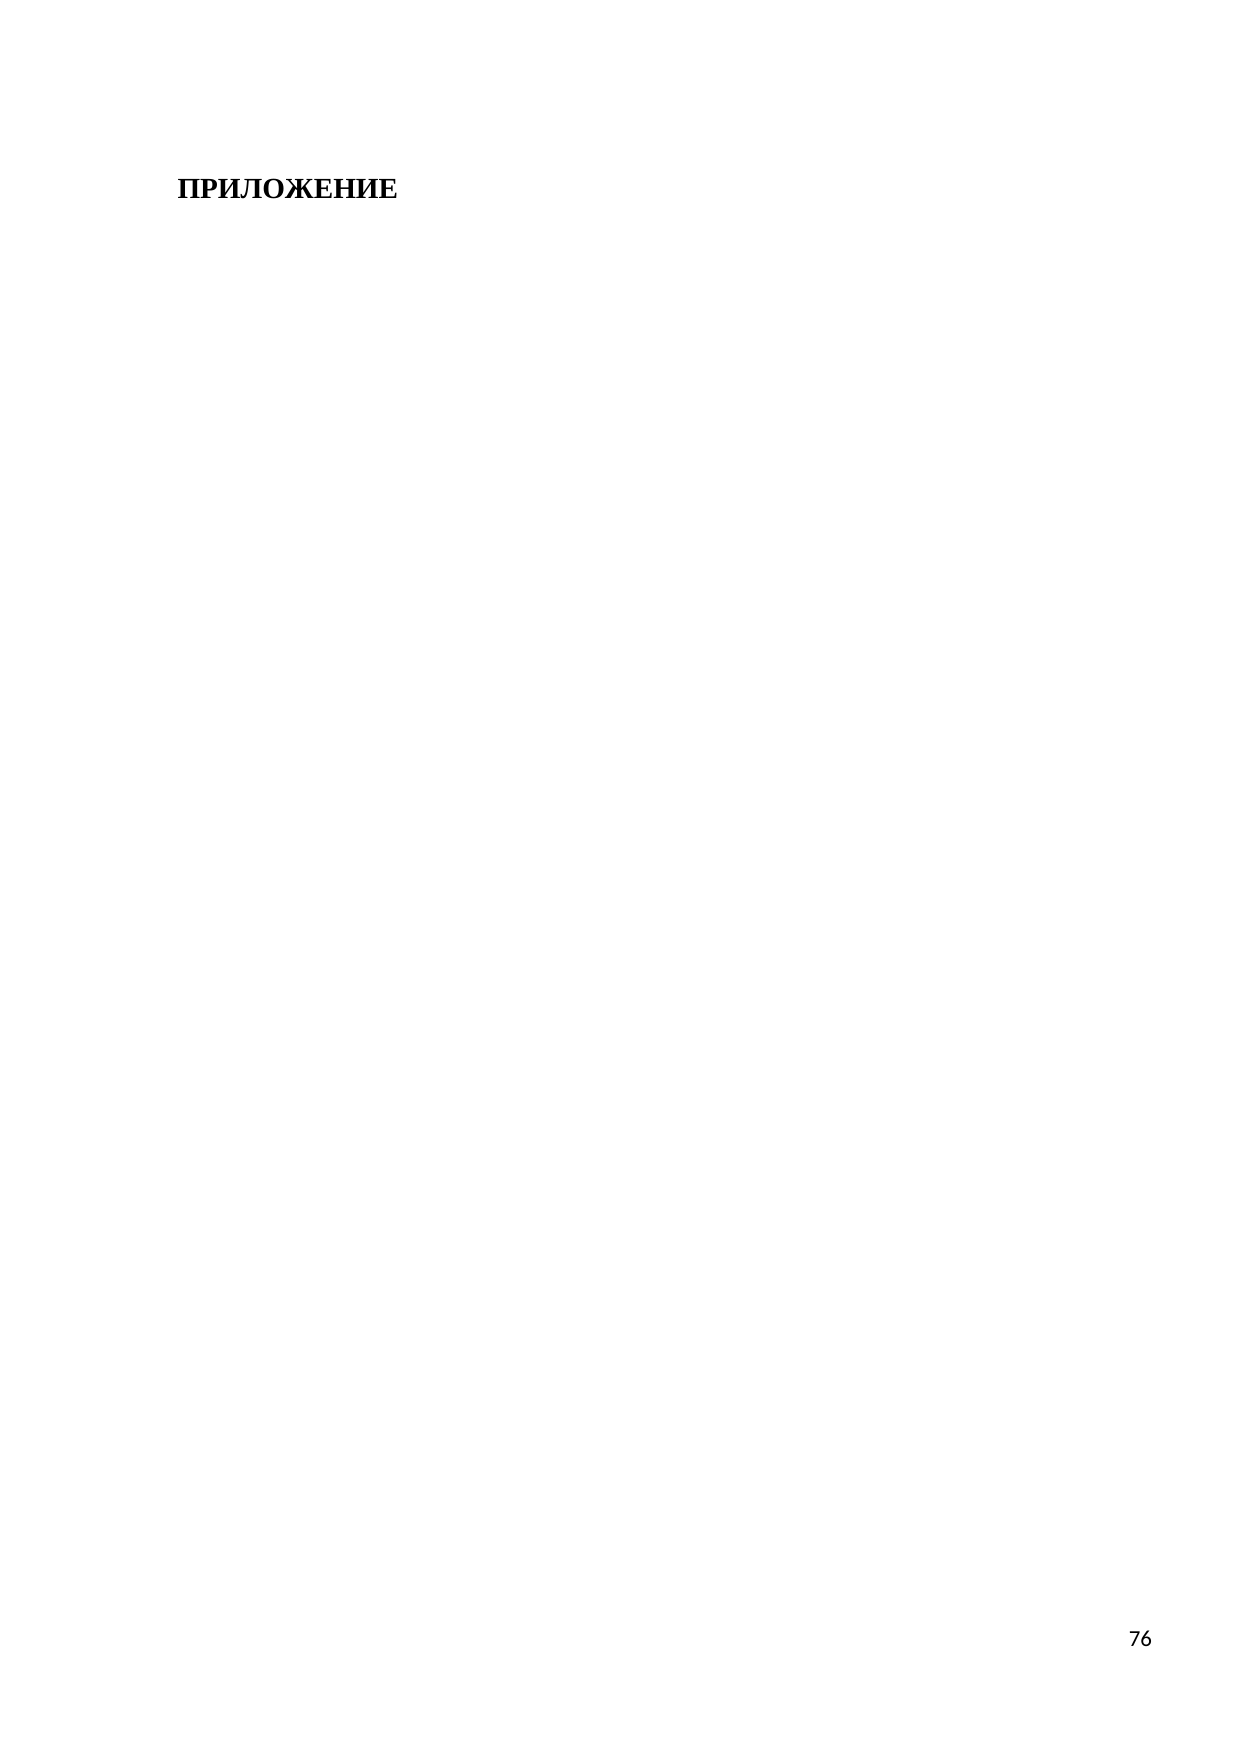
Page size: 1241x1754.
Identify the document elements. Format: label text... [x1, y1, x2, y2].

text ПРИЛОЖЕНИЕ [177, 171, 1152, 204]
